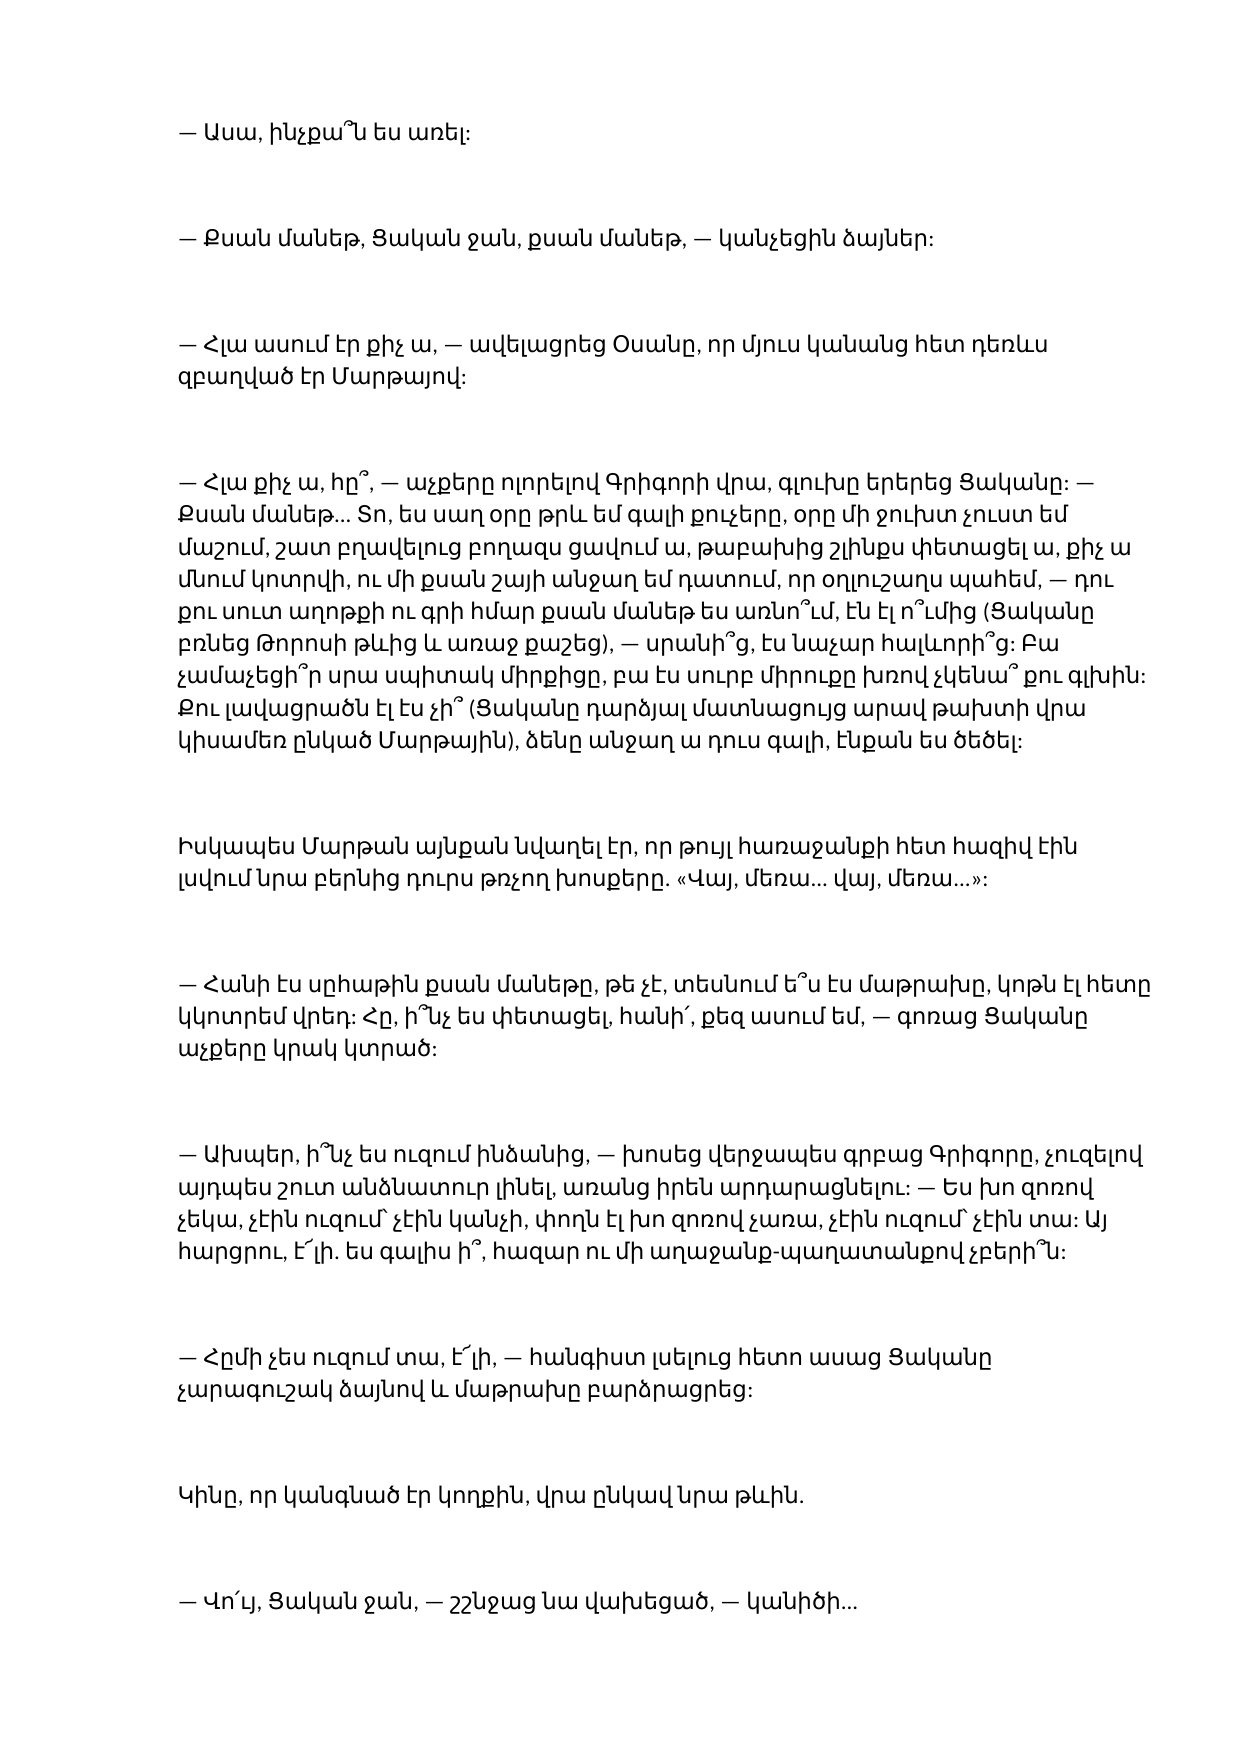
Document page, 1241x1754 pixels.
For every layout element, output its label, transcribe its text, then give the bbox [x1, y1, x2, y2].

text — Հըմի չես ուզում տա, է՜լի, — հանգիստ լսելուց հետո ասաց Ցականը չարագուշակ ձայնով և մաթրախը բարձրացրեց: [177, 1343, 1152, 1403]
text — Հանի էս սըհաթին քսան մանեթը, թե չէ, տեսնում ե՞ս էս մաթրախը, կոթն էլ հետը կկոտրեմ վրեդ: Հը, ի՞նչ ես փետացել, հանի՛, քեզ ասում եմ, — գոռաց Ցականը աչքերը կրակ կտրած: [177, 970, 1152, 1063]
text — Վո՛ւյ, Ցական ջան, — շշնջաց նա վախեցած, — կանիծի... [177, 1587, 1152, 1616]
text Կինը, որ կանգնած էր կողքին, վրա ընկավ նրա թևին. [177, 1481, 1152, 1509]
text — Քսան մանեթ, Ցական ջան, քսան մանեթ, — կանչեցին ձայներ: [177, 224, 1152, 252]
text — Ախպեր, ի՞նչ ես ուզում ինձանից, — խոսեց վերջապես գրբաց Գրիգորը, չուզելով այդպես շուտ անձնատուր լինել, առանց իրեն արդարացնելու: — Ես խո զոռով չեկա, չէին ուզում՝ չէին կանչի, փողն էլ խո զոռով չառա, չէին ուզում՝ չէին տա: Այ հարցրու, է՜լի. ես գալիս ի՞, հազար ու մի աղաջանք-պաղատանքով չբերի՞ն: [177, 1141, 1152, 1265]
text — Հլա քիչ ա, հը՞, — աչքերը ոլորելով Գրիգորի վրա, գլուխը երերեց Ցականը: — Քսան մանեթ... Տո, ես սաղ օրը թրև եմ գալի քուչերը, օրը մի ջուխտ չուստ եմ մաշում, շատ բղավելուց բողազս ցավում ա, թաբախից շլինքս փետացել ա, քիչ ա մնում կոտրվի, ու մի քսան շայի անջաղ եմ դատում, որ օղլուշաղս պահեմ, — դու քու սուտ աղոթքի ու գրի հմար քսան մանեթ ես առնո՞ւմ, էն էլ ո՞ւմից (Ցականը բռնեց Թորոսի թևից և առաջ քաշեց), — սրանի՞ց, էս նաչար հալևորի՞ց: Բա չամաչեցի՞ր սրա սպիտակ միրքիցը, բա էս սուրբ միրուքը խռով չկենա՞ քու գլխին: Քու լավացրածն էլ էս չի՞ (Ցականը դարձյալ մատնացույց արավ թախտի վրա կիսամեռ ընկած Մարթային), ձենը անջաղ ա դուս գալի, էնքան ես ծեծել: [177, 468, 1152, 754]
text Իսկապես Մարթան այնքան նվաղել էր, որ թույլ հառաջանքի հետ հազիվ էին լսվում նրա բերնից դուրս թռչող խոսքերը. «Վայ, մեռա... վայ, մեռա...»: [177, 832, 1152, 892]
text — Հլա ասում էր քիչ ա, — ավելացրեց Օսանը, որ մյուս կանանց հետ դեռևս զբաղված էր Մարթայով: [177, 330, 1152, 390]
text — Ասա, ինչքա՞ն ես առել: [177, 118, 1152, 146]
